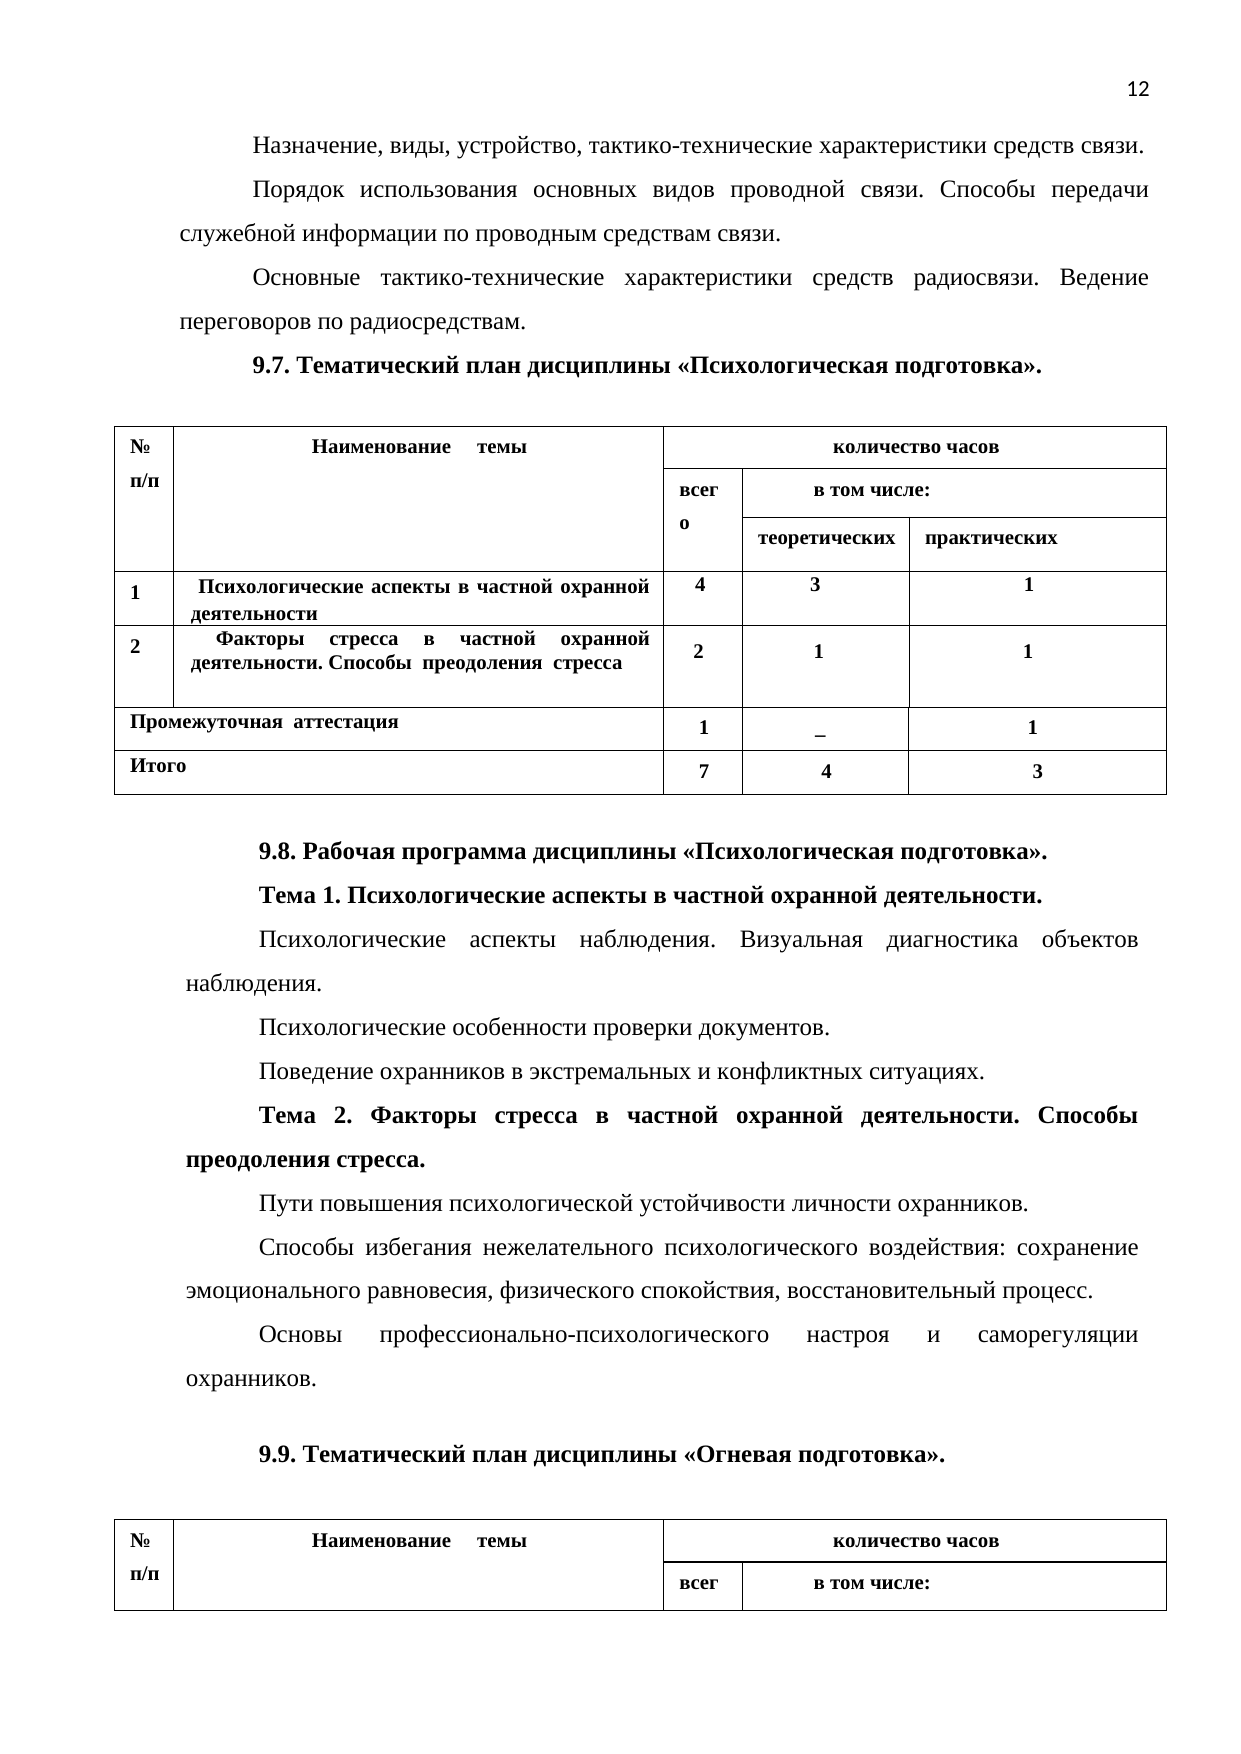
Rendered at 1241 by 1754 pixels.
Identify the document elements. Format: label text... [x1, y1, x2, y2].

table_cell 4 [664, 572, 742, 625]
text Основы профессионально-психологического настроя и саморегуляции охранников. [186, 1308, 1139, 1396]
table_cell 1 [910, 572, 1166, 625]
table_cell 4 [743, 751, 908, 794]
text Основные тактико-технические характеристики средств радиосвязи. Ведение переговоров по радиосредствам. [179, 250, 1149, 338]
text 9.9. Тематический план дисциплины «Огневая подготовка». [183, 1439, 1149, 1469]
table_cell 2 [115, 626, 173, 707]
text Назначение, виды, устройство, тактико-технические характеристики средств связи. [179, 118, 1149, 162]
table_header № п/п [115, 427, 173, 571]
table_cell 1 [115, 572, 173, 625]
table_cell 1 [743, 626, 909, 707]
table_cell Итого [115, 751, 663, 794]
table_cell всего [664, 1563, 742, 1610]
table_cell всего [664, 469, 742, 571]
table_cell теоретических [743, 518, 909, 571]
table_header № п/п [115, 1520, 173, 1610]
table_header Наименование темы [174, 1520, 663, 1610]
table_header Наименование темы [174, 427, 663, 571]
text Тема 1. Психологические аспекты в частной охранной деятельности. [186, 868, 1149, 912]
text Психологические аспекты наблюдения. Визуальная диагностика объектов наблюдения. [186, 912, 1139, 1000]
table_cell 1 [664, 708, 742, 750]
table_header количество часов [664, 427, 1166, 468]
table_cell _ [743, 708, 908, 750]
table_cell 1 [909, 708, 1166, 750]
text Психологические особенности проверки документов. [186, 1000, 1149, 1044]
table_header количество часов [664, 1520, 1166, 1561]
table_cell в том числе: [743, 1563, 1166, 1610]
text Пути повышения психологической устойчивости личности охранников. [186, 1176, 1139, 1220]
table_cell 3 [909, 751, 1166, 794]
text 9.7. Тематический план дисциплины «Психологическая подготовка». [179, 338, 1149, 382]
table_cell Факторы стресса в частной охранной деятельности. Способы преодоления стресса [174, 626, 663, 707]
text Способы избегания нежелательного психологического воздействия: сохранение эмоционального равновесия, физического спокойствия, восстановительный процесс. [186, 1220, 1139, 1308]
table_cell 1 [910, 626, 1166, 707]
table_cell Промежуточная аттестация [115, 708, 663, 750]
table_cell 2 [664, 626, 742, 707]
table_cell практических [910, 518, 1166, 571]
table_cell 7 [664, 751, 742, 794]
text Поведение охранников в экстремальных и конфликтных ситуациях. [186, 1044, 1149, 1088]
text Тема 2. Факторы стресса в частной охранной деятельности. Способы преодоления стресса. [186, 1088, 1139, 1176]
table_cell Психологические аспекты в частной охранной деятельности [174, 572, 663, 625]
text Порядок использования основных видов проводной связи. Способы передачи служебной информации по проводным средствам связи. [179, 162, 1149, 250]
text 9.8. Рабочая программа дисциплины «Психологическая подготовка». [186, 824, 1139, 868]
table_cell 3 [743, 572, 909, 625]
table_cell в том числе: [743, 469, 1166, 517]
